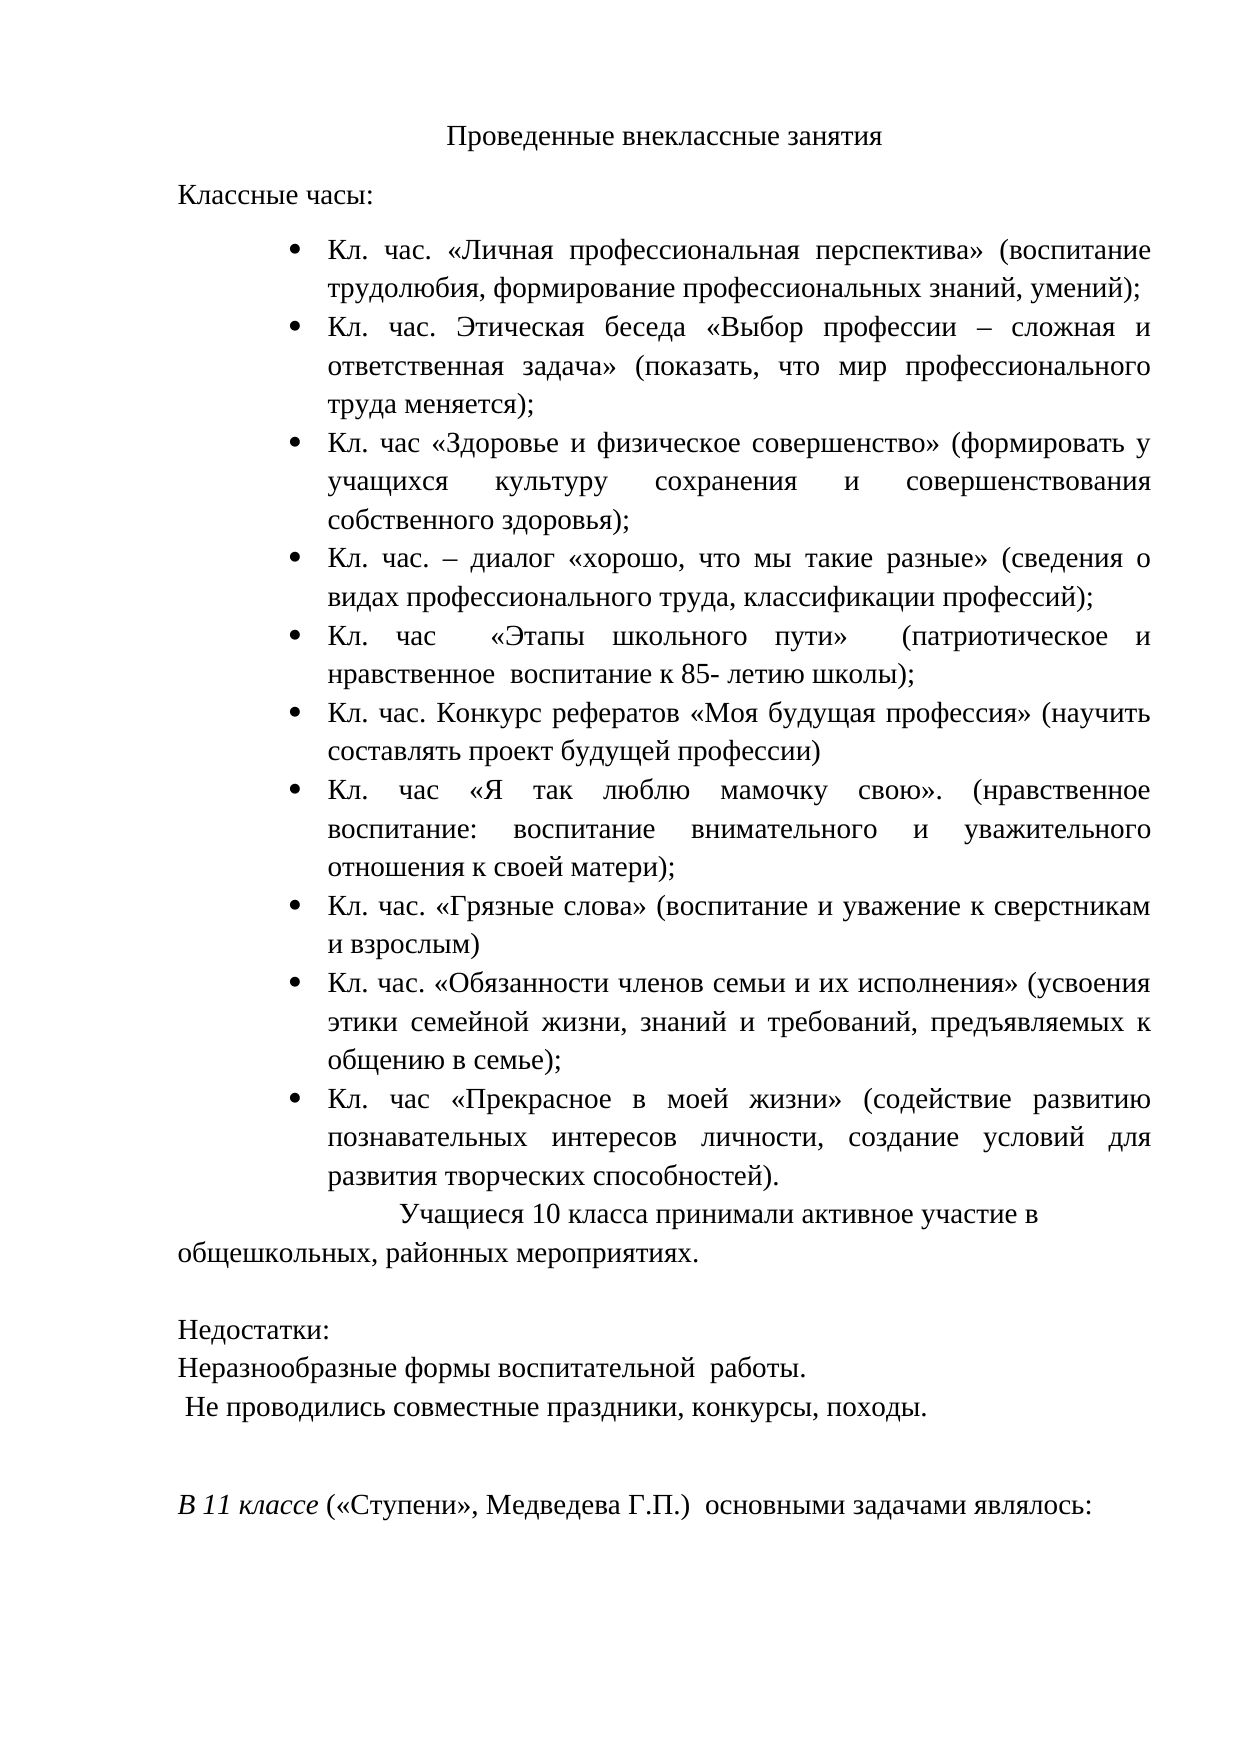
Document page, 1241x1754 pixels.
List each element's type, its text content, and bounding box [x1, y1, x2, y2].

list Кл. час. «Грязные слова» (воспитание и уважение к сверстникам и взрослым) [290, 888, 1152, 960]
list Кл. час «Здоровье и физическое совершенство» (формировать у учащихся культуру сохранения и совершенствования собственного здоровья); [290, 425, 1152, 536]
text В 11 классе («Ступени», Медведева Г.П.) основными задачами являлось: [177, 1487, 1152, 1521]
list Кл. час. – диалог «хорошо, что мы такие разные» (сведения о видах профессионального труда, классификации профессий); [290, 541, 1152, 613]
list Кл. час «Я так люблю мамочку свою». (нравственное воспитание: воспитание внимательного и уважительного отношения к своей матери); [290, 772, 1152, 883]
list Кл. час. «Личная профессиональная перспектива» (воспитание трудолюбия, формирование профессиональных знаний, умений); [290, 232, 1152, 304]
text Неразнообразные формы воспитательной работы. [177, 1351, 1152, 1384]
list Кл. час. Этическая беседа «Выбор профессии – сложная и ответственная задача» (показать, что мир профессионального труда меняется); [290, 309, 1152, 420]
list Кл. час «Прекрасное в моей жизни» (содействие развитию познавательных интересов личности, создание условий для развития творческих способностей). [290, 1081, 1152, 1191]
text Учащиеся 10 класса принимали активное участие в общешкольных, районных мероприятиях. [177, 1196, 1152, 1268]
text Не проводились совместные праздники, конкурсы, походы. [177, 1389, 1152, 1423]
list Кл. час. «Обязанности членов семьи и их исполнения» (усвоения этики семейной жизни, знаний и требований, предъявляемых к общению в семье); [290, 965, 1152, 1076]
list Кл. час «Этапы школьного пути» (патриотическое и нравственное воспитание к 85- летию школы); [290, 618, 1152, 690]
text Классные часы: [177, 177, 1152, 211]
text Проведенные внеклассные занятия [177, 118, 1152, 152]
text Недостатки: [177, 1312, 1152, 1346]
list Кл. час. Конкурс рефератов «Моя будущая профессия» (научить составлять проект будущей профессии) [290, 695, 1152, 767]
